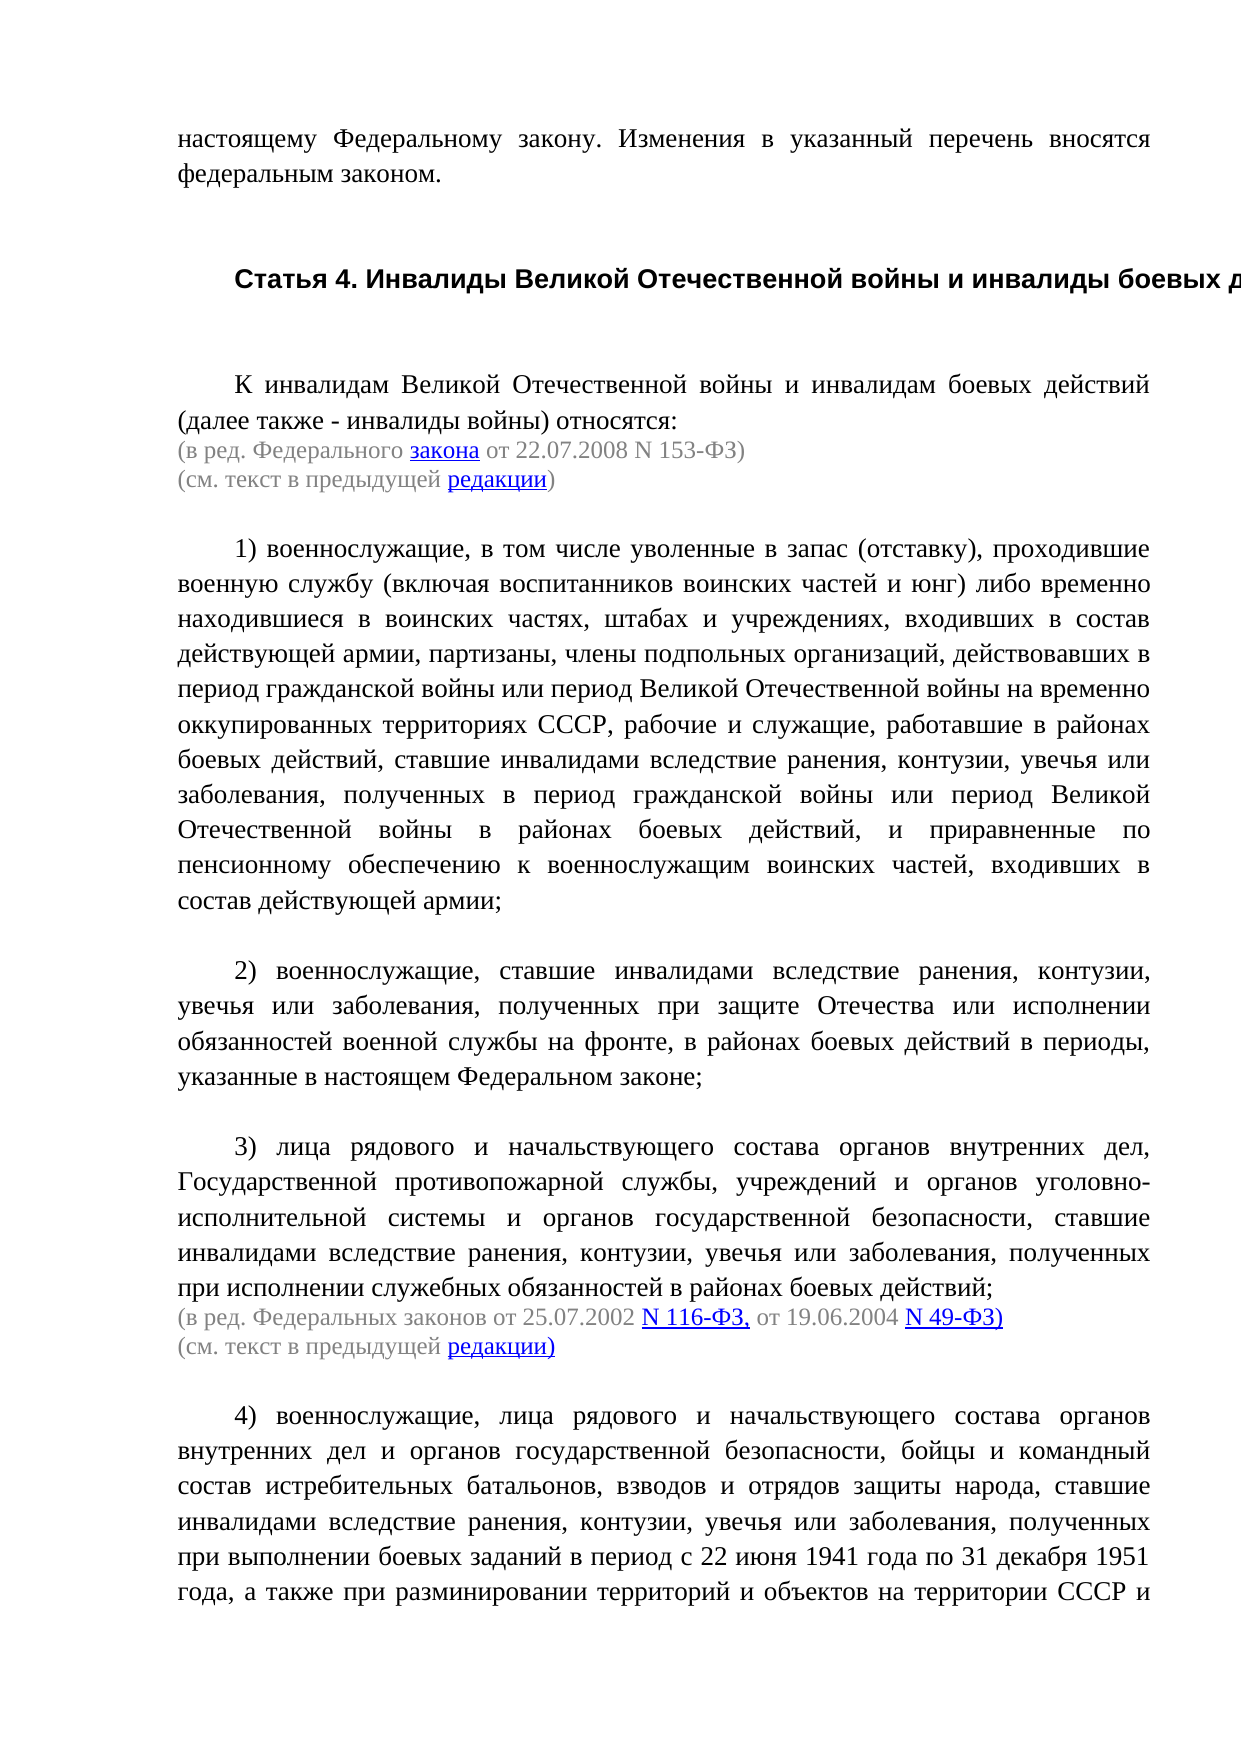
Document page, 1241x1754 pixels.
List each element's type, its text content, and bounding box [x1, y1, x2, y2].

text (в ред. Федеральных законов от 25.07.2002 N 116-ФЗ, от 19.06.2004 N 49-ФЗ) [177, 1302, 1152, 1331]
text 1) военнослужащие, в том числе уволенные в запас (отставку), проходившие военную службу (включая воспитанников воинских частей и юнг) либо временно находившиеся в воинских частях, штабах и учреждениях, входивших в состав действующей армии, партизаны, члены подпольных организаций, действовавших в период гражданской войны или период Великой Отечественной войны на временно оккупированных территориях СССР, рабочие и служащие, работавшие в районах боевых действий, ставшие инвалидами вследствие ранения, контузии, увечья или заболевания, полученных в период гражданской войны или период Великой Отечественной войны в районах боевых действий, и приравненные по пенсионному обеспечению к военнослужащим воинских частей, входивших в состав действующей армии; [177, 528, 1152, 915]
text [177, 1395, 1152, 1606]
text 3) лица рядового и начальствующего состава органов внутренних дел, Государственной противопожарной службы, учреждений и органов уголовно-исполнительной системы и органов государственной безопасности, ставшие инвалидами вследствие ранения, контузии, увечья или заболевания, полученных при исполнении служебных обязанностей в районах боевых действий; [177, 1126, 1152, 1302]
text (см. текст в предыдущей редакции) [177, 464, 1152, 492]
text К инвалидам Великой Отечественной войны и инвалидам боевых действий (далее также - инвалиды войны) относятся: [177, 364, 1152, 435]
text (см. текст в предыдущей редакции) [177, 1331, 1152, 1360]
text 2) военнослужащие, ставшие инвалидами вследствие ранения, контузии, увечья или заболевания, полученных при защите Отечества или исполнении обязанностей военной службы на фронте, в районах боевых действий в периоды, указанные в настоящем Федеральном законе; [177, 950, 1152, 1091]
text (в ред. Федерального закона от 22.07.2008 N 153-ФЗ) [177, 435, 1152, 464]
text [177, 118, 1152, 188]
table_header Статья 4. Инвалиды Великой Отечественной войны и инвалиды боевых действий [177, 224, 1240, 294]
